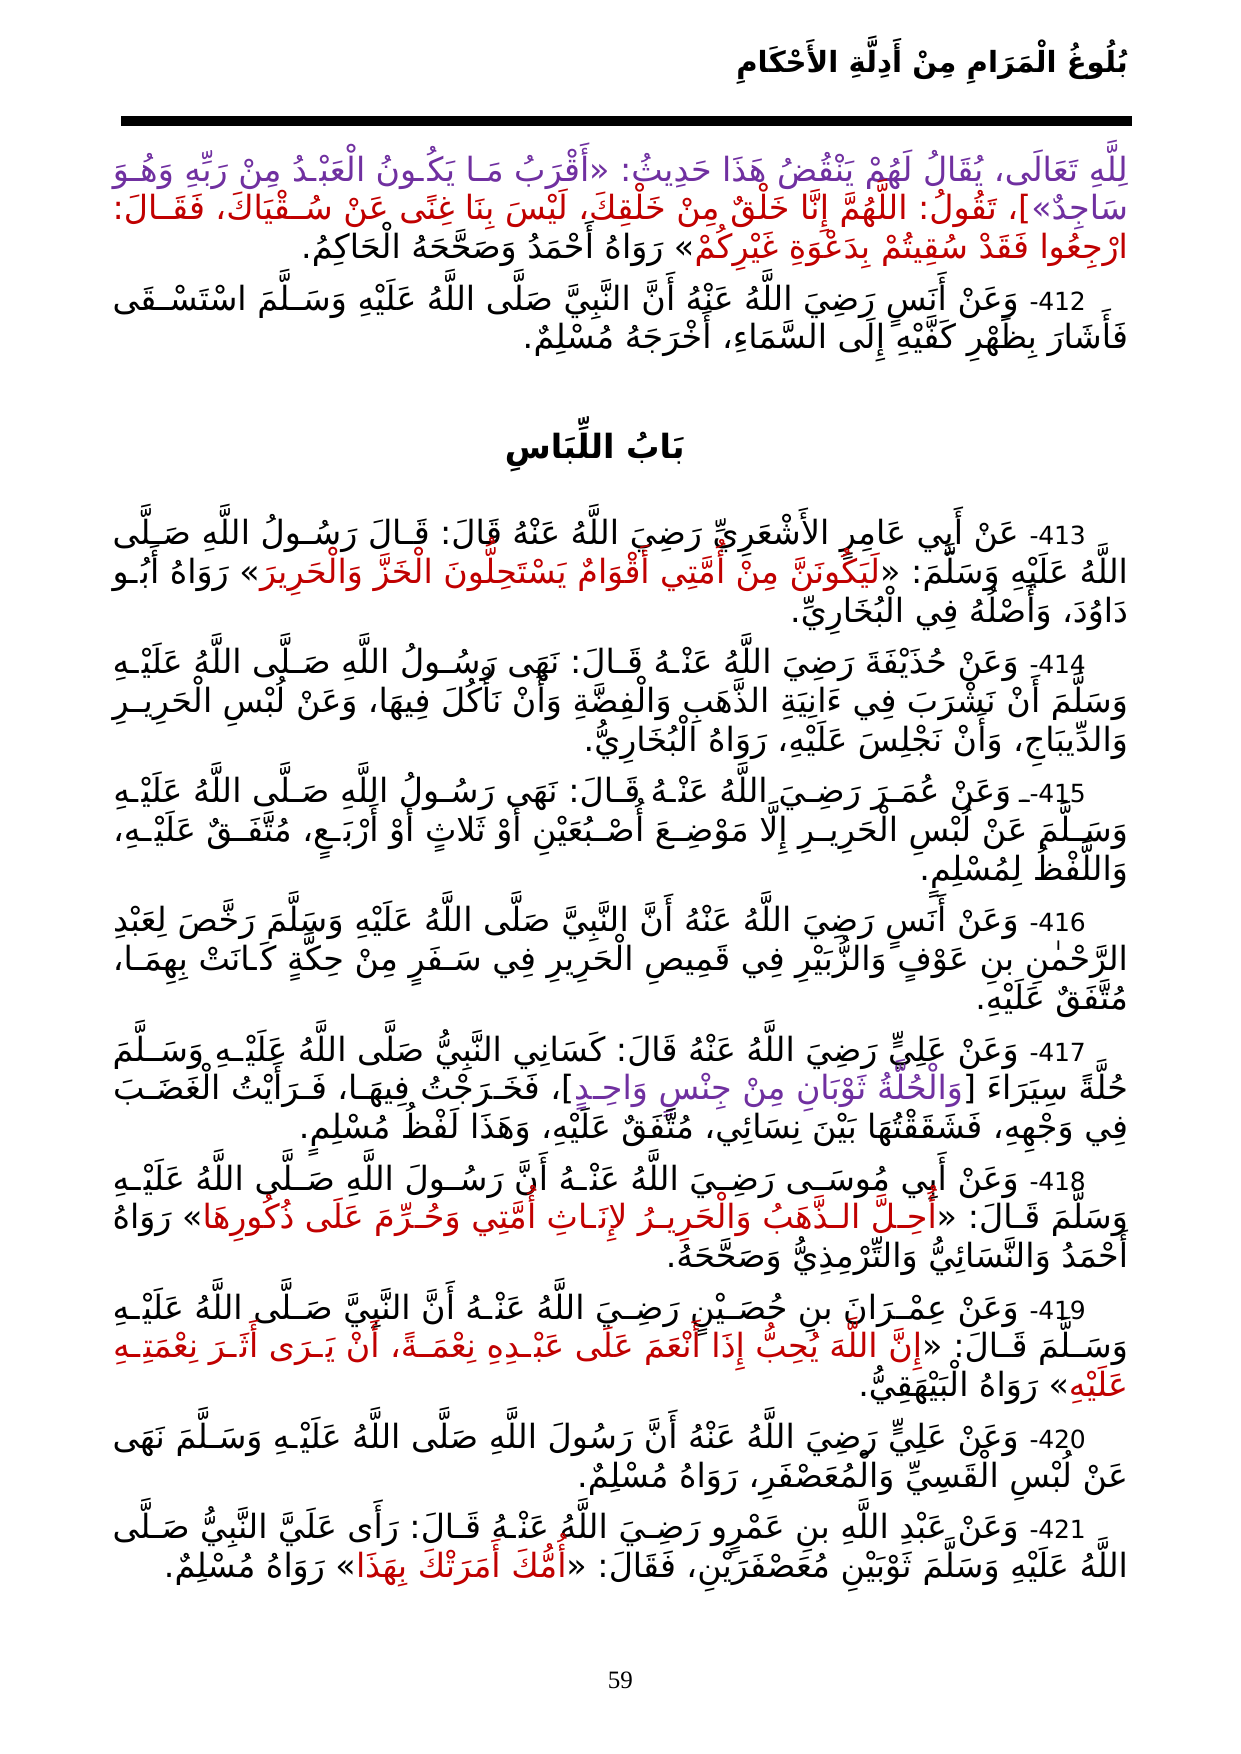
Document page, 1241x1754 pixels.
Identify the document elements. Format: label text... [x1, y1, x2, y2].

text 414- وَعَنْ حُذَيْفَةَ رَضِيَ اللَّهُ عَنْهُ قَالَ: نَهَى رَسُولُ اللَّهِ صَلَّى اللَّهُ عَلَيْهِ وَسَلَّمَ أَنْ نَشْرَبَ فِي ءَانِيَةِ الذَّهَبِ وَالْفِضَّةِ وَأَنْ نَأْكُلَ فِيهَا، وَعَنْ لُبْسِ الْحَرِيرِ وَالدِّيبَاجِ، وَأَنْ نَجْلِسَ عَلَيْهِ، رَوَاهُ الْبُخَارِيُّ. [112, 643, 1128, 759]
text 418- وَعَنْ أَبِي مُوسَى رَضِيَ اللَّهُ عَنْهُ أَنَّ رَسُولَ اللَّهِ صَلَّى اللَّهُ عَلَيْهِ وَسَلَّمَ قَالَ: «أُحِلَّ الذَّهَبُ وَالْحَرِيرُ لإِنَاثِ أُمَّتِي وَحُرِّمَ عَلَى ذُكُورِهَا» رَوَاهُ أَحْمَدُ وَالنَّسَائِيُّ وَالتِّرْمِذِيُّ وَصَحَّحَهُ. [112, 1159, 1128, 1276]
text 413- عَنْ أَبِي عَامِرٍ الأَشْعَرِيِّ رَضِيَ اللَّهُ عَنْهُ قَالَ: قَالَ رَسُولُ اللَّهِ صَلَّى اللَّهُ عَلَيْهِ وَسَلَّمَ: «لَيَكُونَنَّ مِنْ أُمَّتِي أَقْوَامٌ يَسْتَحِلُّونَ الْخَزَّ وَالْحَرِيرَ» رَوَاهُ أَبُو دَاوُدَ، وَأَصْلُهُ فِي الْبُخَارِيِّ. [112, 514, 1128, 630]
text 421- وَعَنْ عَبْدِ اللَّهِ بنِ عَمْرٍو رَضِيَ اللَّهُ عَنْهُ قَالَ: رَأَى عَلَيَّ النَّبِيُّ صَلَّى اللَّهُ عَلَيْهِ وَسَلَّمَ ثَوْبَيْنِ مُعَصْفَرَيْنِ، فَقَالَ: «أُمُّكَ أَمَرَتْكَ بِهَذَا» رَوَاهُ مُسْلِمٌ. [112, 1507, 1128, 1585]
text 416- وَعَنْ أَنَسٍ رَضِيَ اللَّهُ عَنْهُ أَنَّ النَّبِيَّ صَلَّى اللَّهُ عَلَيْهِ وَسَلَّمَ رَخَّصَ لِعَبْدِ الرَّحْمٰنِ بنِ عَوْفٍ وَالزُّبَيْرِ فِي قَمِيصِ الْحَرِيرِ فِي سَفَرٍ مِنْ حِكَّةٍ كَانَتْ بِهِمَا، مُتَّفَقٌ عَلَيْهِ. [112, 901, 1128, 1017]
text 415- وَعَنْ عُمَرَ رَضِيَ اللَّهُ عَنْهُ قَالَ: نَهَى رَسُولُ اللَّهِ صَلَّى اللَّهُ عَلَيْهِ وَسَلَّمَ عَنْ لُبْسِ الْحَرِيرِ إِلَّا مَوْضِعَ أُصْبُعَيْنِ أَوْ ثَلاثٍ أَوْ أَرْبَعٍ، مُتَّفَقٌ عَلَيْهِ، وَاللَّفْظُ لِمُسْلِمٍ. [112, 772, 1128, 888]
text 412- وَعَنْ أَنَسٍ رَضِيَ اللَّهُ عَنْهُ أَنَّ النَّبِيَّ صَلَّى اللَّهُ عَلَيْهِ وَسَلَّمَ اسْتَسْقَى فَأَشَارَ بِظَهْرِ كَفَّيْهِ إِلَى السَّمَاءِ، أَخْرَجَهُ مُسْلِمٌ. [112, 279, 1128, 357]
text 420- وَعَنْ عَلِيٍّ رَضِيَ اللَّهُ عَنْهُ أَنَّ رَسُولَ اللَّهِ صَلَّى اللَّهُ عَلَيْهِ وَسَلَّمَ نَهَى عَنْ لُبْسِ الْقَسِيِّ وَالْمُعَصْفَرِ، رَوَاهُ مُسْلِمٌ. [112, 1417, 1128, 1495]
text 419- وَعَنْ عِمْرَانَ بنِ حُصَيْنٍ رَضِيَ اللَّهُ عَنْهُ أَنَّ النَّبِيَّ صَلَّى اللَّهُ عَلَيْهِ وَسَلَّمَ قَالَ: «إِنَّ اللَّهَ يُحِبُّ إِذَا أَنْعَمَ عَلَى عَبْدِهِ نِعْمَةً، أَنْ يَرَى أَثَرَ نِعْمَتِهِ عَلَيْهِ» رَوَاهُ الْبَيْهَقِيُّ. [112, 1288, 1128, 1405]
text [112, 150, 1128, 267]
text 417- وَعَنْ عَلِيٍّ رَضِيَ اللَّهُ عَنْهُ قَالَ: كَسَانِي النَّبِيُّ صَلَّى اللَّهُ عَلَيْهِ وَسَلَّمَ حُلَّةً سِيَرَاءَ [وَالْحُلَّةُ ثَوْبَانِ مِنْ جِنْسٍ وَاحِدٍ]، فَخَرَجْتُ فِيهَا، فَرَأَيْتُ الْغَضَبَ فِي وَجْهِهِ، فَشَقَقْتُهَا بَيْنَ نِسَائِي، مُتَّفَقٌ عَلَيْهِ، وَهَذَا لَفْظُ مُسْلِمٍ. [112, 1030, 1128, 1147]
text بَابُ اللِّبَاسِ [112, 427, 1128, 466]
